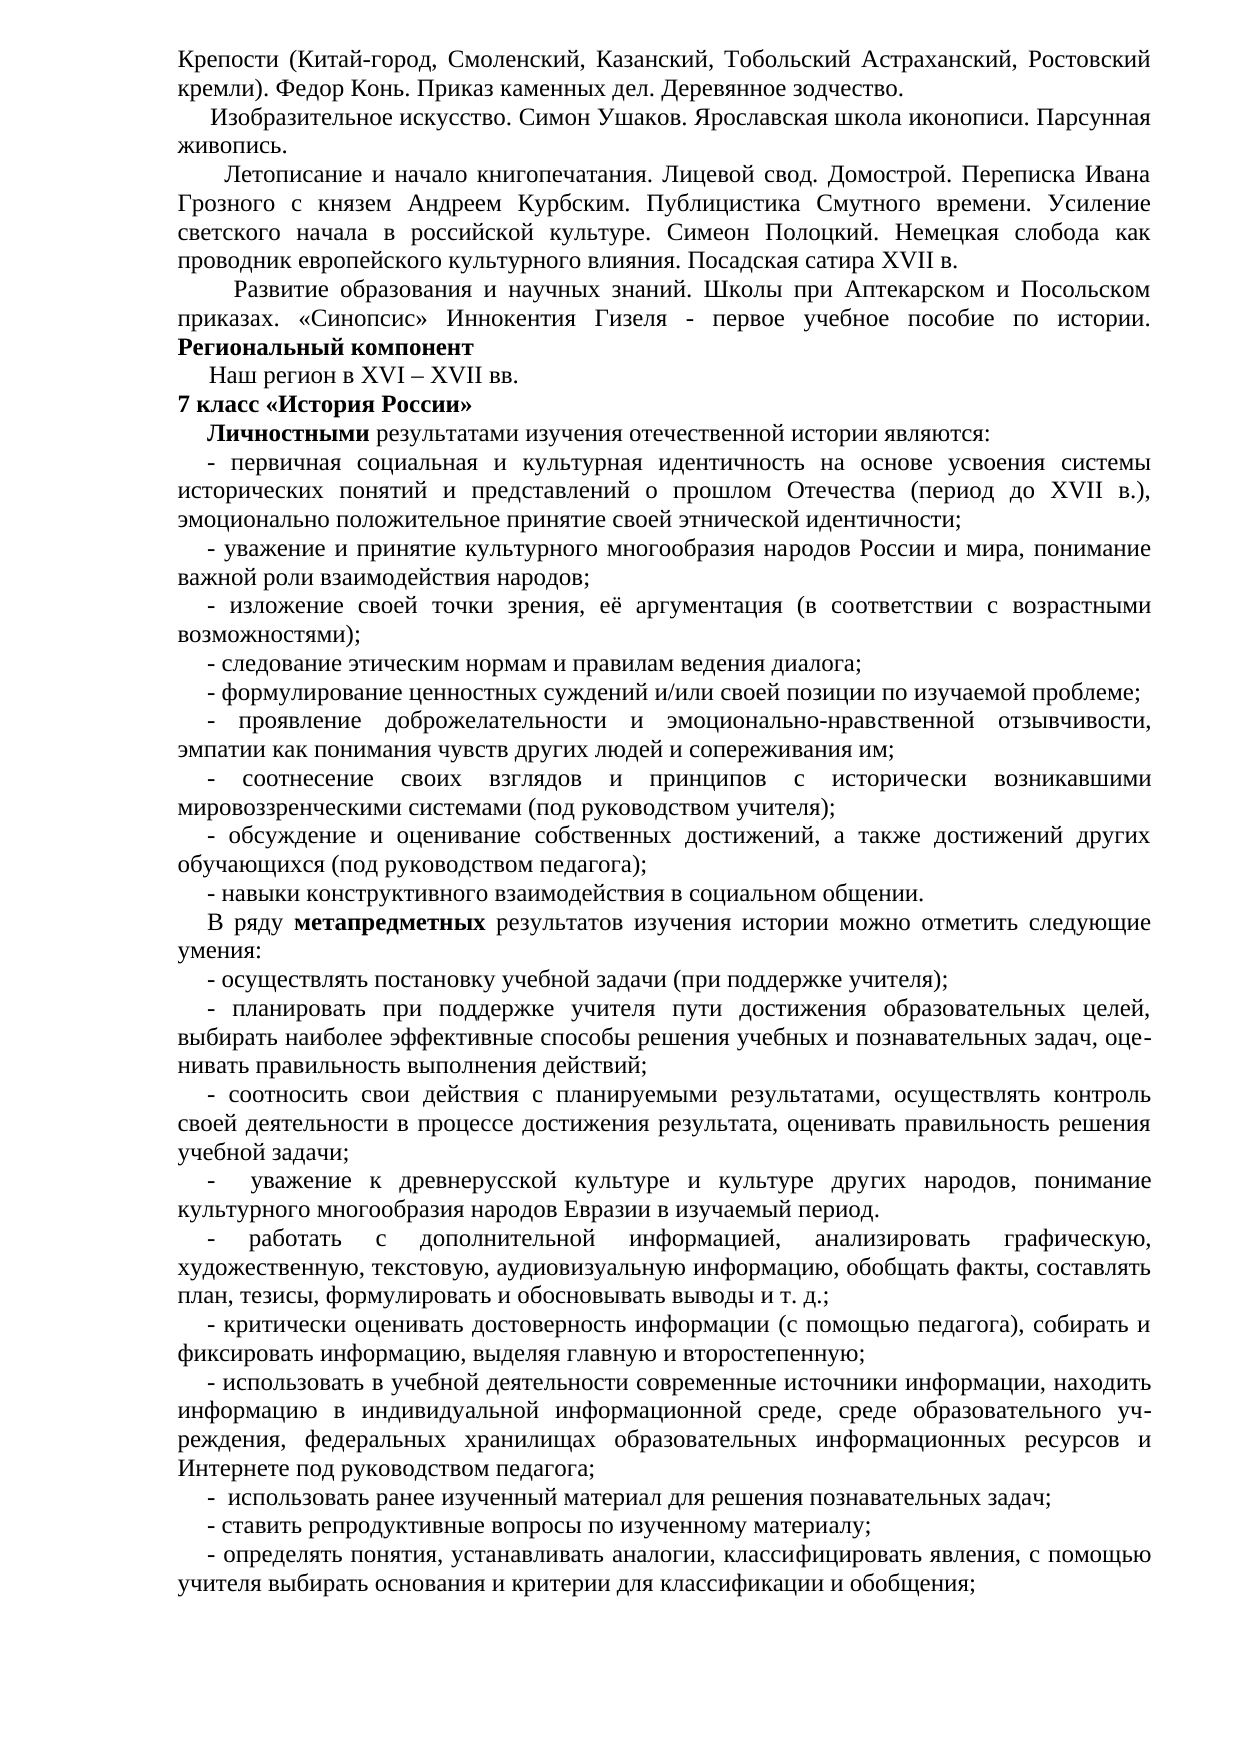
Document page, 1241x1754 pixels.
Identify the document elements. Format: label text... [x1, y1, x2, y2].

text - использовать в учебной деятельности современные источники информации, находить информацию в индивидуальной информационной среде, среде образовательного учреждения, федеральных хранилищах образовательных информационных ресурсов и Интернете под руководством педагога; [177, 1367, 1152, 1482]
text - использовать ранее изученный материал для решения познавательных задач; [177, 1482, 1152, 1511]
text - ставить репродуктивные вопросы по изученному материалу; [177, 1511, 1152, 1539]
text - следование этическим нормам и правилам ведения диалога; [177, 648, 1152, 677]
text Личностными результатами изучения отечественной истории являются: [177, 418, 1152, 447]
text - обсуждение и оценивание собственных достижений, а также достижений других обучающихся (под руководством педагога); [177, 821, 1152, 878]
text - первичная социальная и культурная идентичность на основе усвоения системы исторических понятий и представлений о прошлом Отечества (период до XVII в.), эмоционально положительное принятие своей этнической идентичности; [177, 447, 1152, 533]
text - уважение и принятие культурного многообразия народов России и мира, понимание важной роли взаимодействия народов; [177, 533, 1152, 591]
text Изобразительное искусство. Симон Ушаков. Ярославская школа иконописи. Парсунная живопись. [177, 102, 1152, 159]
text - критически оценивать достоверность информации (с помощью педагога), собирать и фиксировать информацию, выделяя главную и второстепенную; [177, 1309, 1152, 1367]
text - определять понятия, устанавливать аналогии, классифицировать явления, с помощью учителя выбирать основания и критерии для классификации и обобщения; [177, 1539, 1152, 1597]
text - формулирование ценностных суждений и/или своей позиции по изучаемой проблеме; [177, 677, 1152, 706]
text - навыки конструктивного взаимодействия в социальном общении. [177, 878, 1152, 907]
text - работать с дополнительной информацией, анализировать графическую, художественную, текстовую, аудиовизуальную информацию, обобщать факты, составлять план, тезисы, формулировать и обосновывать выводы и т. д.; [177, 1223, 1152, 1309]
text - изложение своей точки зрения, её аргументация (в соответствии с возрастными возможностями); [177, 591, 1152, 648]
text Развитие образования и научных знаний. Школы при Аптекарском и Посольском приказах. «Синопсис» Иннокентия Гизеля - первое учебное пособие по истории. Региональный компонент [177, 274, 1152, 361]
text - проявление доброжелательности и эмоционально-нравственной отзывчивости, эмпатии как понимания чувств других людей и сопереживания им; [177, 706, 1152, 763]
text Наш регион в XVI – XVII вв. [177, 361, 1152, 389]
text - уважение к древнерусской культуре и культуре других народов, понимание культурного многообразия народов Евразии в изучаемый период. [177, 1166, 1152, 1223]
text 7 класс «История России» [177, 389, 1152, 418]
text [177, 44, 1152, 102]
text - соотнесение своих взглядов и принципов с исторически возникавшими мировоззренческими системами (под руководством учителя); [177, 763, 1152, 821]
text Летописание и начало книгопечатания. Лицевой свод. Домострой. Переписка Ивана Грозного с князем Андреем Курбским. Публицистика Смутного времени. Усиление светского начала в российской культуре. Симеон Полоцкий. Немецкая слобода как проводник европейского культурного влияния. Посадская сатира XVII в. [177, 159, 1152, 274]
text - планировать при поддержке учителя пути достижения образовательных целей, выбирать наиболее эффективные способы решения учебных и познавательных задач, оценивать правильность выполнения действий; [177, 993, 1152, 1079]
text В ряду метапредметных результатов изучения истории можно отметить следующие умения: [177, 907, 1152, 964]
text - осуществлять постановку учебной задачи (при поддержке учителя); [177, 964, 1152, 993]
text - соотносить свои действия с планируемыми результатами, осуществлять контроль своей деятельности в процессе достижения результата, оценивать правильность решения учебной задачи; [177, 1079, 1152, 1166]
